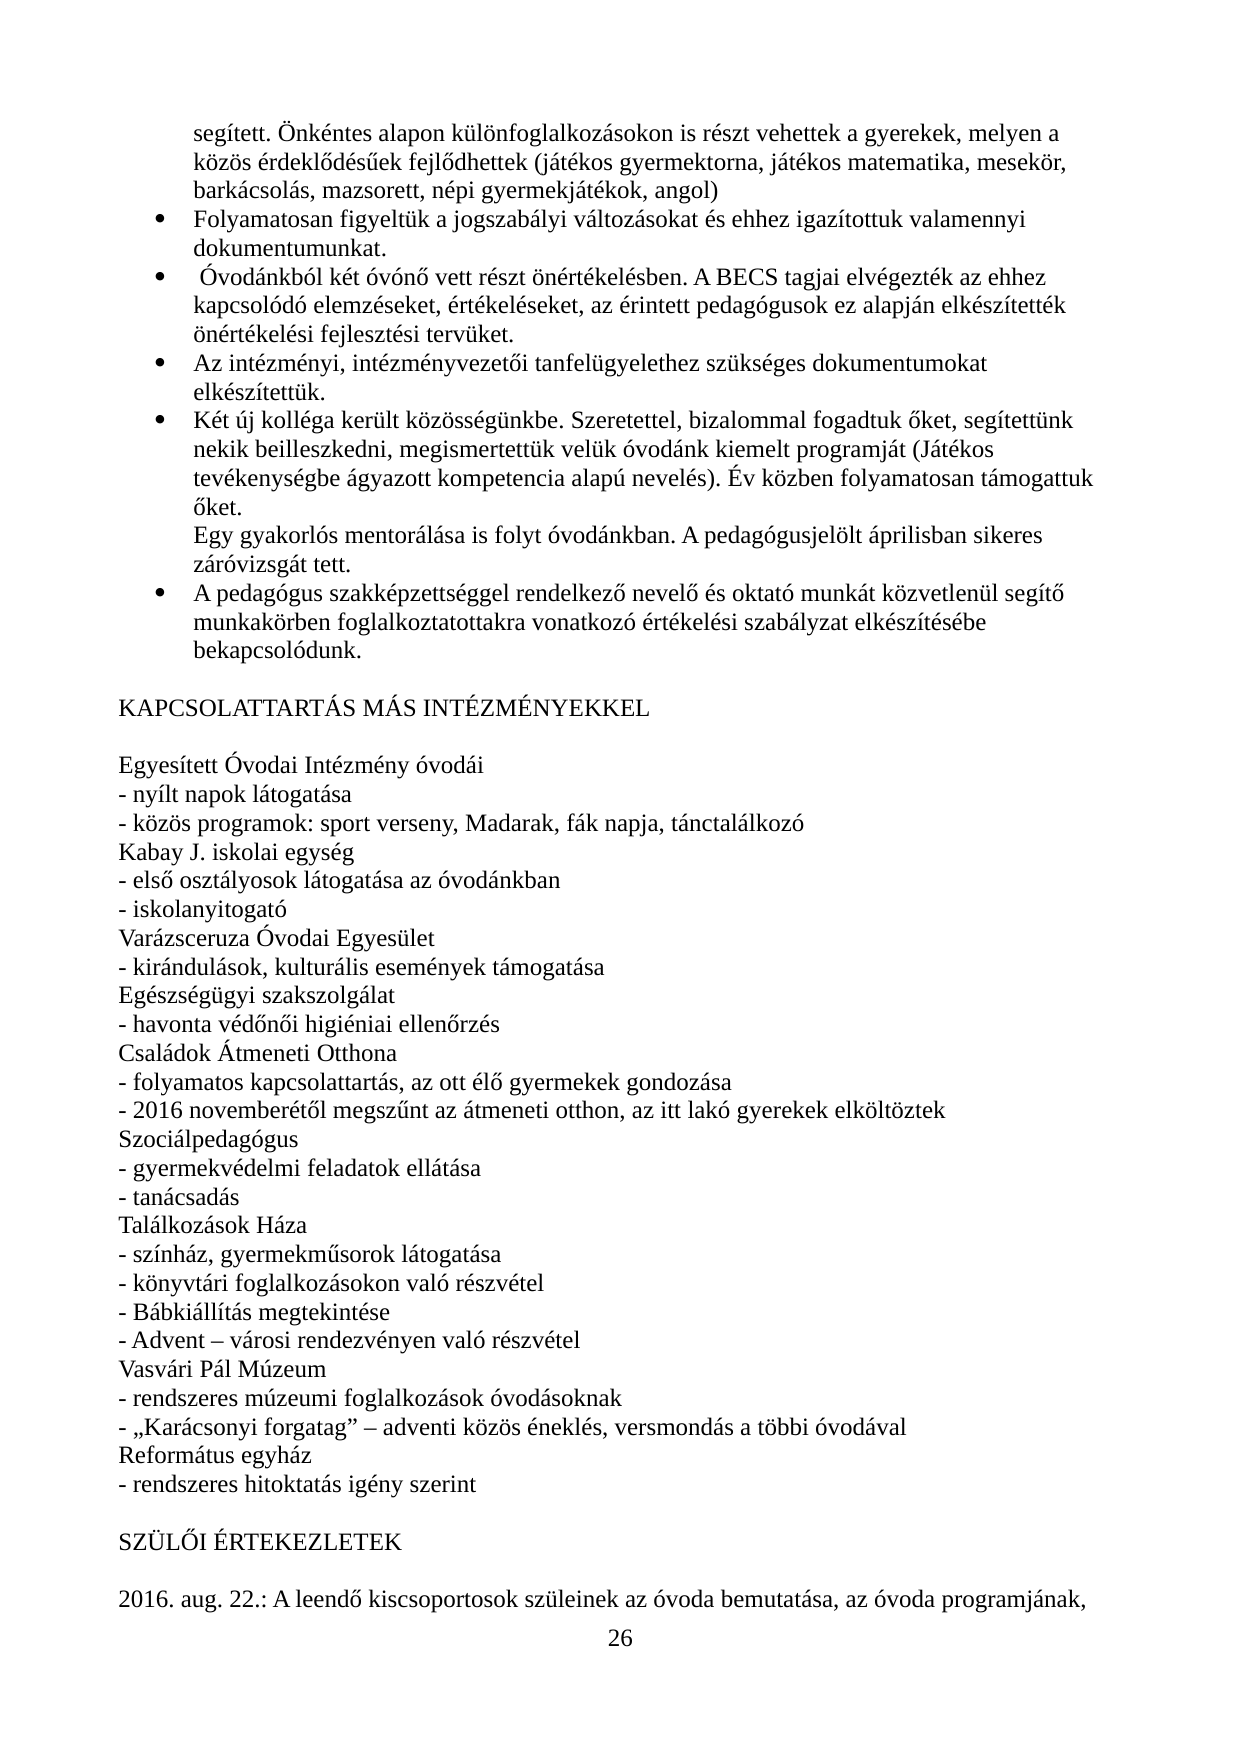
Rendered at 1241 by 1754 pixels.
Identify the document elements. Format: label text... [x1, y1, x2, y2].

text Szociálpedagógus - gyermekvédelmi feladatok ellátása - tanácsadás [118, 1124, 1122, 1211]
list Folyamatosan figyeltük a jogszabályi változásokat és ehhez igazítottuk valamennyi dokumentumunkat. [156, 204, 1122, 262]
text Egészségügyi szakszolgálat - havonta védőnői higiéniai ellenőrzés [118, 981, 1122, 1038]
text Kabay J. iskolai egység - első osztályosok látogatása az óvodánkban - iskolanyitogató Varázsceruza Óvodai Egyesület - kirándulások, kulturális események támogatása [118, 837, 1122, 981]
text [118, 1584, 1122, 1613]
list Óvodánkból két óvónő vett részt önértékelésben. A BECS tagjai elvégezték az ehhez kapcsolódó elemzéseket, értékeléseket, az érintett pedagógusok ez alapján elkészítették önértékelési fejlesztési tervüket. [156, 262, 1122, 348]
text KAPCSOLATTARTÁS MÁS INTÉZMÉNYEKKEL [118, 693, 1122, 722]
text SZÜLŐI ÉRTEKEZLETEK [118, 1527, 1122, 1556]
list A pedagógus szakképzettséggel rendelkező nevelő és oktató munkát közvetlenül segítő munkakörben foglalkoztatottakra vonatkozó értékelési szabályzat elkészítésébe bekapcsolódunk. [156, 578, 1122, 664]
text - „Karácsonyi forgatag” – adventi közös éneklés, versmondás a többi óvodával Református egyház - rendszeres hitoktatás igény szerint [118, 1412, 1122, 1498]
text Vasvári Pál Múzeum - rendszeres múzeumi foglalkozások óvodásoknak [118, 1354, 1122, 1412]
list Két új kolléga került közösségünkbe. Szeretettel, bizalommal fogadtuk őket, segítettünk nekik beilleszkedni, megismertettük velük óvodánk kiemelt programját (Játékos tevékenységbe ágyazott kompetencia alapú nevelés). Év közben folyamatosan támogattuk őket. Egy gyakorlós mentorálása is folyt óvodánkban. A pedagógusjelölt áprilisban sikeres záróvizsgát tett. [156, 406, 1122, 578]
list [156, 118, 1122, 204]
text Egyesített Óvodai Intézmény óvodái - nyílt napok látogatása - közös programok: sport verseny, Madarak, fák napja, tánctalálkozó [118, 751, 1122, 837]
text Találkozások Háza - színház, gyermekműsorok látogatása - könyvtári foglalkozásokon való részvétel - Bábkiállítás megtekintése - Advent – városi rendezvényen való részvétel [118, 1211, 1122, 1354]
text - 2016 novemberétől megszűnt az átmeneti otthon, az itt lakó gyerekek elköltöztek [118, 1096, 1122, 1124]
text Családok Átmeneti Otthona - folyamatos kapcsolattartás, az ott élő gyermekek gondozása [118, 1038, 1122, 1096]
list Az intézményi, intézményvezetői tanfelügyelethez szükséges dokumentumokat elkészítettük. [156, 348, 1122, 406]
